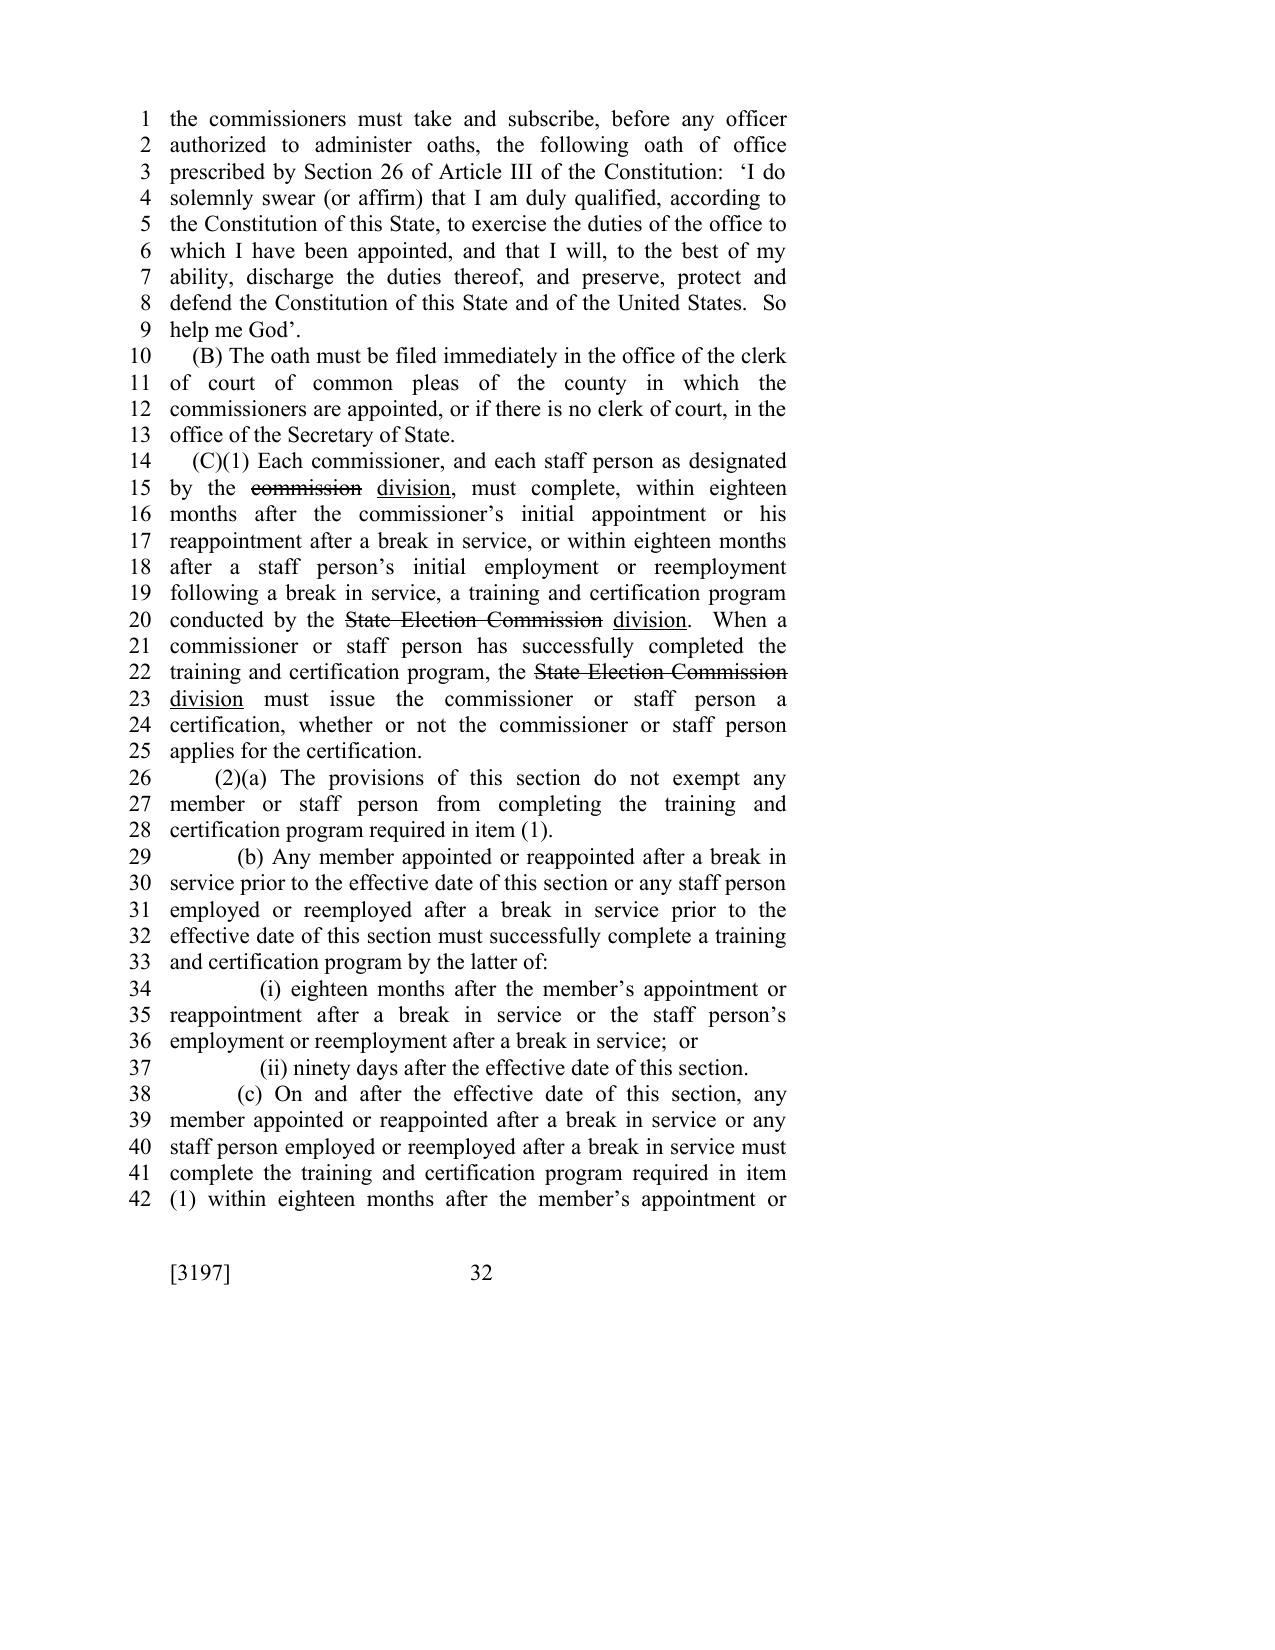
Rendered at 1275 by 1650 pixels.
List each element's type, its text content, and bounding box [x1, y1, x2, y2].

text (ii) ninety days after the effective date of this section. [169, 1054, 787, 1080]
text (b) Any member appointed or reappointed after a break in service prior to the effective date of this section or any staff person employed or reemployed after a break in service prior to the effective date of this section must successfully complete a training and certification program by the latter of: [169, 843, 787, 975]
text (2)(a) The provisions of this section do not exempt any member or staff person from completing the training and certification program required in item (1). [169, 764, 787, 843]
text (C)(1) Each commissioner, and each staff person as designated by the commission division, must complete, within eighteen months after the commissioner’s initial appointment or his reappointment after a break in service, or within eighteen months after a staff person’s initial employment or reemployment following a break in service, a training and certification program conducted by the State Election Commission division. When a commissioner or staff person has successfully completed the training and certification program, the State Election Commission division must issue the commissioner or staff person a certification, whether or not the commissioner or staff person applies for the certification. [169, 448, 787, 764]
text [169, 1080, 787, 1212]
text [169, 105, 787, 342]
text (B) The oath must be filed immediately in the office of the clerk of court of common pleas of the county in which the commissioners are appointed, or if there is no clerk of court, in the office of the Secretary of State. [169, 342, 787, 448]
text (i) eighteen months after the member’s appointment or reappointment after a break in service or the staff person’s employment or reemployment after a break in service; or [169, 975, 787, 1054]
